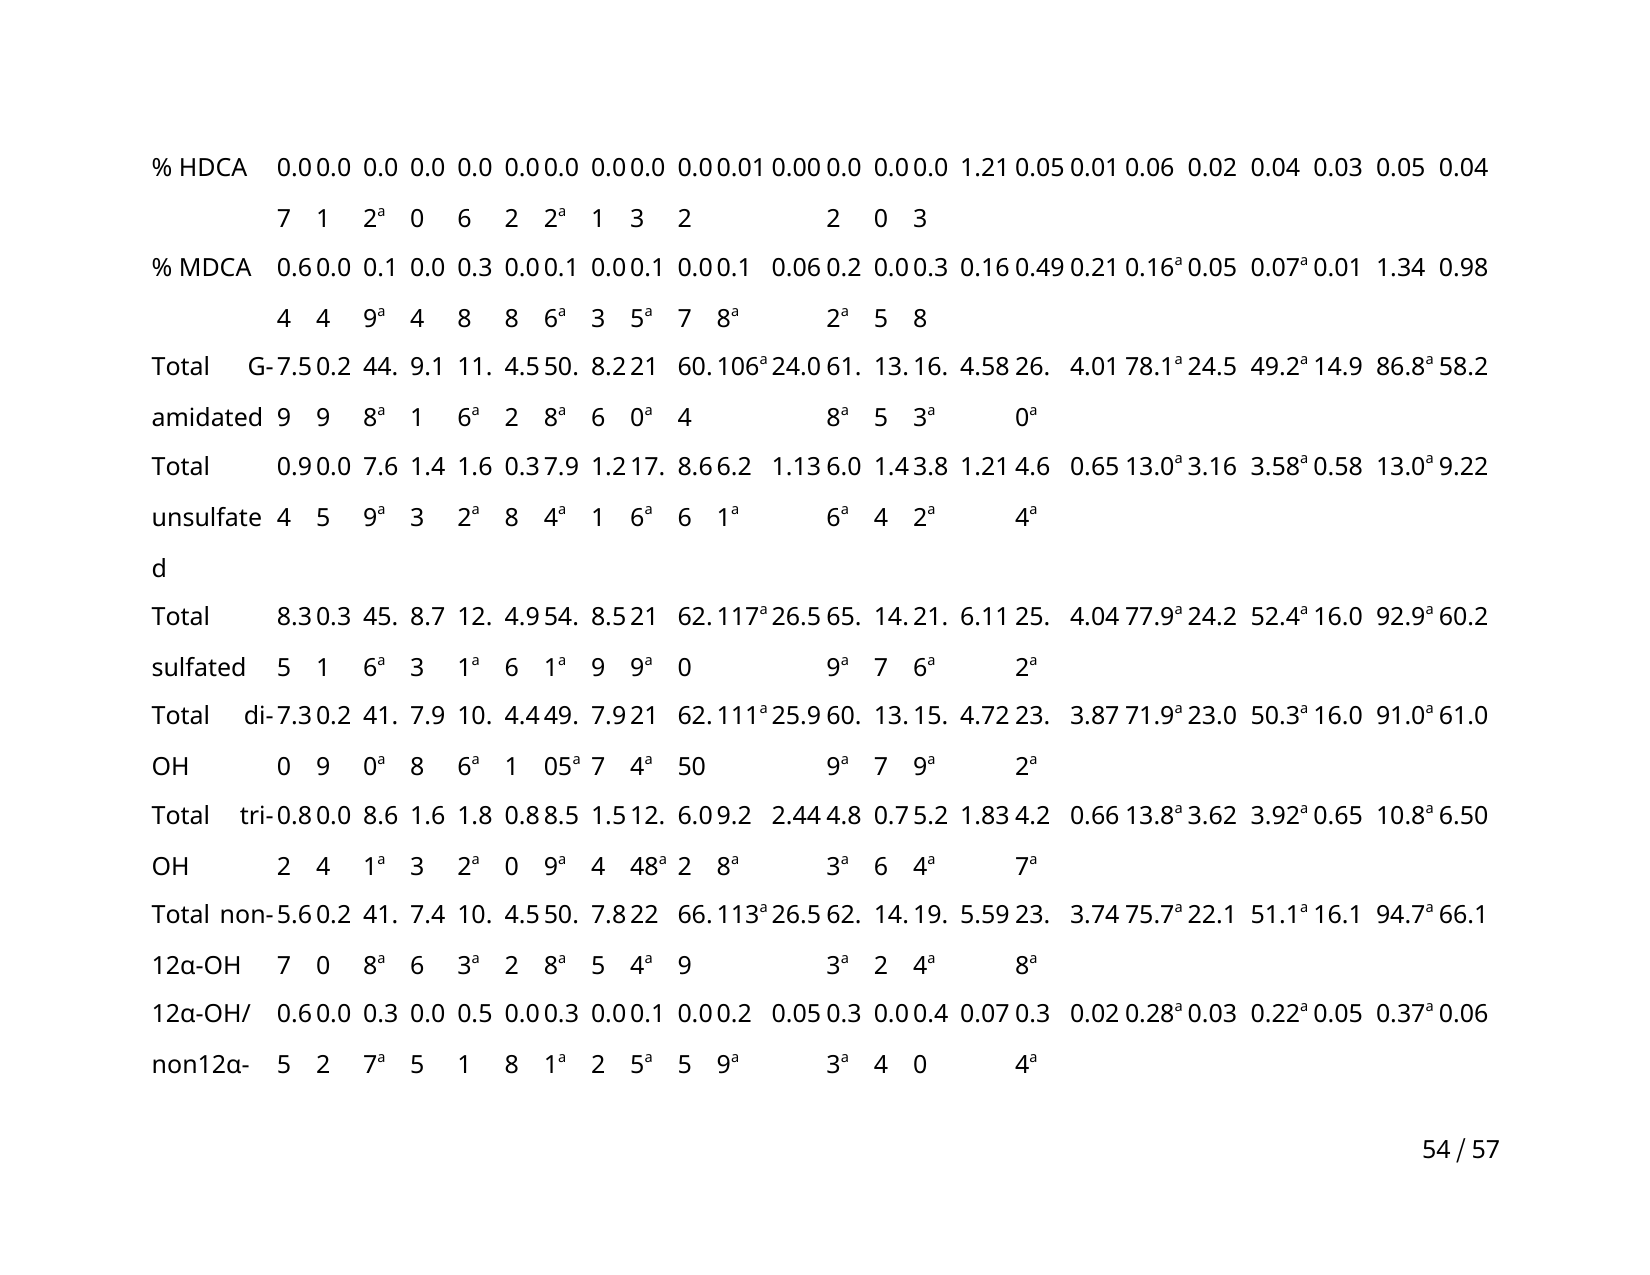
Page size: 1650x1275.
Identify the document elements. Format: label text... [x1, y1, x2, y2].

table_cell 77.9a [1123, 599, 1186, 698]
table_cell 45.6a [361, 599, 408, 698]
table_cell 25.9 [770, 698, 825, 797]
table_cell 0.40 [911, 996, 958, 1095]
table_cell 3.92a [1249, 797, 1312, 897]
table_cell 4.01 [1068, 349, 1123, 448]
table_cell 60.9a [825, 698, 872, 797]
table_cell % HDCA [150, 150, 275, 249]
table_cell 0.01 [589, 150, 628, 249]
table_cell 0.29a [715, 996, 770, 1095]
table_cell 0.06 [456, 150, 503, 249]
table_cell 13.8a [1123, 797, 1186, 897]
table_cell 1.62a [456, 448, 503, 598]
table_cell 1.34 [1374, 249, 1437, 349]
table_cell 117a [715, 599, 770, 698]
table_cell 2.44 [770, 797, 825, 897]
table_cell 0.29 [314, 349, 361, 448]
table_cell 1.54 [589, 797, 628, 897]
table_cell 8.66 [676, 448, 715, 598]
table_cell 54.1a [542, 599, 589, 698]
table_cell 10.8a [1374, 797, 1437, 897]
table_cell 25.2a [1014, 599, 1068, 698]
table_cell 0.05 [770, 996, 825, 1095]
table_cell 0.07 [275, 150, 314, 249]
table_cell 0.05 [1014, 150, 1068, 249]
table_cell 16.1 [1312, 897, 1374, 996]
table_cell 7.98 [409, 698, 456, 797]
table_cell 0.16a [542, 249, 589, 349]
table_cell Total G-amidated [150, 349, 275, 448]
table_cell 4.72 [959, 698, 1013, 797]
table_cell 0.04 [409, 249, 456, 349]
table_cell 0.05 [409, 996, 456, 1095]
table_cell 91.0a [1374, 698, 1437, 797]
table_cell 41.0a [361, 698, 408, 797]
table_cell 0.02a [542, 150, 589, 249]
table_cell 7.69a [361, 448, 408, 598]
table_cell 0.58 [1312, 448, 1374, 598]
table_cell 10.3a [456, 897, 503, 996]
table_cell 12.48a [629, 797, 676, 897]
table_cell 1.21 [959, 448, 1013, 598]
table_cell 3.82a [911, 448, 958, 598]
table_cell 0.00 [872, 150, 911, 249]
table_cell 5.67 [275, 897, 314, 996]
table_cell 0.37a [1374, 996, 1437, 1095]
table_cell 16.0 [1312, 599, 1374, 698]
table_cell 0.22a [825, 249, 872, 349]
table_cell Total di-OH [150, 698, 275, 797]
table_cell 0.04 [314, 249, 361, 349]
table_cell 7.97 [589, 698, 628, 797]
table_cell 0.16 [959, 249, 1013, 349]
table_cell 13.0a [1374, 448, 1437, 598]
table_cell 66.1 [1437, 897, 1500, 996]
table_cell 58.2 [1437, 349, 1500, 448]
table_cell 6.50 [1437, 797, 1500, 897]
table_cell 0.06 [1437, 996, 1500, 1095]
table_cell 4.27a [1014, 797, 1068, 897]
table_cell 0.94 [275, 448, 314, 598]
table_cell 0.00 [770, 150, 825, 249]
table_cell 6.21a [715, 448, 770, 598]
table_cell 26.5 [770, 897, 825, 996]
table_cell 4.58 [959, 349, 1013, 448]
table_cell 0.05 [676, 996, 715, 1095]
table_cell 7.30 [275, 698, 314, 797]
table_cell 0.02 [676, 150, 715, 249]
table_cell 0.66 [1068, 797, 1123, 897]
table_cell 0.05 [1374, 150, 1437, 249]
table_cell 65.9a [825, 599, 872, 698]
table_cell 0.16a [1123, 249, 1186, 349]
table_cell 0.80 [503, 797, 542, 897]
table_cell 8.35 [275, 599, 314, 698]
table_cell 94.7a [1374, 897, 1437, 996]
table_cell 16.3a [911, 349, 958, 448]
table_cell 13.0a [1123, 448, 1186, 598]
table_cell 0.28a [1123, 996, 1186, 1095]
table_cell 0.02 [589, 996, 628, 1095]
table_cell 0.20 [314, 897, 361, 996]
table_cell 1.44 [872, 448, 911, 598]
table_cell 50.8a [542, 897, 589, 996]
table_cell 0.01 [1068, 150, 1123, 249]
table_cell 11.6a [456, 349, 503, 448]
table_cell 8.61a [361, 797, 408, 897]
table_cell 9.28a [715, 797, 770, 897]
table_cell 4.83a [825, 797, 872, 897]
table_cell 50.3a [1249, 698, 1312, 797]
table_cell 4.64a [1014, 448, 1068, 598]
table_cell 0.33a [825, 996, 872, 1095]
table_cell 8.73 [409, 599, 456, 698]
table_cell 21.6a [911, 599, 958, 698]
table_cell 7.94a [542, 448, 589, 598]
table_cell 8.59a [542, 797, 589, 897]
table_cell 0.03 [1186, 996, 1249, 1095]
table_cell 1.21 [589, 448, 628, 598]
table_cell 60.4 [676, 349, 715, 448]
table_cell 0.04 [872, 996, 911, 1095]
table_cell 0.02 [1186, 150, 1249, 249]
table_cell 5.59 [959, 897, 1013, 996]
table_cell 0.03 [589, 249, 628, 349]
table_cell 0.02 [503, 150, 542, 249]
table_cell 9.11 [409, 349, 456, 448]
table_cell 49.2a [1249, 349, 1312, 448]
table_cell 0.02 [314, 996, 361, 1095]
table_cell 0.38 [503, 448, 542, 598]
table_cell Total tri-OH [150, 797, 275, 897]
table_cell 50.8a [542, 349, 589, 448]
table_cell 8.59 [589, 599, 628, 698]
table_cell 111a [715, 698, 770, 797]
table_cell 0.98 [1437, 249, 1500, 349]
table_cell 3.87 [1068, 698, 1123, 797]
table_cell 0.08 [503, 996, 542, 1095]
table_cell 75.7a [1123, 897, 1186, 996]
table_cell 71.9a [1123, 698, 1186, 797]
table_cell 0.15a [629, 996, 676, 1095]
table_cell 24.2 [1186, 599, 1249, 698]
table_cell 4.41 [503, 698, 542, 797]
table_cell 0.05 [314, 448, 361, 598]
table_cell 13.5 [872, 349, 911, 448]
table_cell 8.26 [589, 349, 628, 448]
table_cell 19.4a [911, 897, 958, 996]
table_cell 60.2 [1437, 599, 1500, 698]
table_cell 0.05 [1312, 996, 1374, 1095]
table_cell 224a [629, 897, 676, 996]
table_cell 1.83 [959, 797, 1013, 897]
table_cell 3.62 [1186, 797, 1249, 897]
table_cell 14.2 [872, 897, 911, 996]
table_cell 0.05 [872, 249, 911, 349]
table_cell 0.04 [314, 797, 361, 897]
table_cell 0.06 [1123, 150, 1186, 249]
table_cell 61.8a [825, 349, 872, 448]
table_cell 26.5 [770, 599, 825, 698]
table_cell 61.0 [1437, 698, 1500, 797]
table_cell 10.6a [456, 698, 503, 797]
table_cell 78.1a [1123, 349, 1186, 448]
table_cell 0.07a [1249, 249, 1312, 349]
table_cell 4.52 [503, 349, 542, 448]
table_cell 0.01 [1312, 249, 1374, 349]
table_cell 3.16 [1186, 448, 1249, 598]
table_cell 7.59 [275, 349, 314, 448]
table_cell 3.58a [1249, 448, 1312, 598]
table_cell 0.05 [1186, 249, 1249, 349]
table_cell 0.06 [770, 249, 825, 349]
table_cell 15.9a [911, 698, 958, 797]
table_cell 92.9a [1374, 599, 1437, 698]
table_cell 113a [715, 897, 770, 996]
table_cell 1.43 [409, 448, 456, 598]
table_cell 0.31 [314, 599, 361, 698]
table_cell 22.1 [1186, 897, 1249, 996]
table_cell 16.0 [1312, 698, 1374, 797]
table_cell 4.96 [503, 599, 542, 698]
table_cell 0.22a [1249, 996, 1312, 1095]
table_cell 1.82a [456, 797, 503, 897]
table_cell 24.5 [1186, 349, 1249, 448]
table_cell 0.07 [959, 996, 1013, 1095]
table_cell 14.9 [1312, 349, 1374, 448]
table_cell 17.6a [629, 448, 676, 598]
table_cell 4.52 [503, 897, 542, 996]
table_cell 0.65 [1068, 448, 1123, 598]
table_cell 5.24a [911, 797, 958, 897]
table_cell 214a [629, 698, 676, 797]
table_cell 9.22 [1437, 448, 1500, 598]
table_cell 0.49 [1014, 249, 1068, 349]
table_cell 0.37a [361, 996, 408, 1095]
table_cell 0.76 [872, 797, 911, 897]
table_cell 23.2a [1014, 698, 1068, 797]
table_cell 26.0a [1014, 349, 1068, 448]
table_cell 0.01 [715, 150, 770, 249]
table_cell 1.63 [409, 797, 456, 897]
table_cell 0.38 [911, 249, 958, 349]
table_cell 210a [629, 349, 676, 448]
table_cell 49.05a [542, 698, 589, 797]
table_cell Total unsulfated [150, 448, 275, 598]
table_cell 0.38 [456, 249, 503, 349]
table_cell 1.21 [959, 150, 1013, 249]
table_cell 0.19a [361, 249, 408, 349]
table_cell 62.3a [825, 897, 872, 996]
table_cell 0.03 [911, 150, 958, 249]
table_cell 13.7 [872, 698, 911, 797]
table_cell 0.00 [409, 150, 456, 249]
table_cell 3.74 [1068, 897, 1123, 996]
table_cell 0.18a [715, 249, 770, 349]
table_cell 0.04 [1249, 150, 1312, 249]
table_cell 14.7 [872, 599, 911, 698]
table_cell 0.31a [542, 996, 589, 1095]
table_cell 0.29 [314, 698, 361, 797]
table_cell 12.1a [456, 599, 503, 698]
table_cell 0.08 [503, 249, 542, 349]
table_cell 62.0 [676, 599, 715, 698]
table_cell 23.0 [1186, 698, 1249, 797]
table_cell 0.34a [1014, 996, 1068, 1095]
table_cell 0.03 [1312, 150, 1374, 249]
table_cell 7.46 [409, 897, 456, 996]
table_cell 52.4a [1249, 599, 1312, 698]
table_cell 62.50 [676, 698, 715, 797]
table_cell 0.64 [275, 249, 314, 349]
table_cell 7.85 [589, 897, 628, 996]
table_cell 0.65 [275, 996, 314, 1095]
table_cell 0.02 [825, 150, 872, 249]
table_cell 219a [629, 599, 676, 698]
table_cell 0.51 [456, 996, 503, 1095]
table_cell 23.8a [1014, 897, 1068, 996]
table_cell 66.9 [676, 897, 715, 996]
table_cell 0.01 [314, 150, 361, 249]
table_cell 106a [715, 349, 770, 448]
table_cell % MDCA [150, 249, 275, 349]
table_cell 6.11 [959, 599, 1013, 698]
table_cell Total sulfated [150, 599, 275, 698]
table_cell 0.02 [1068, 996, 1123, 1095]
table_cell 51.1a [1249, 897, 1312, 996]
table_cell 0.21 [1068, 249, 1123, 349]
table_cell 24.0 [770, 349, 825, 448]
table_cell 0.15a [629, 249, 676, 349]
table_cell 0.07 [676, 249, 715, 349]
table_cell 0.65 [1312, 797, 1374, 897]
table_cell 0.03 [629, 150, 676, 249]
table_cell 6.06a [825, 448, 872, 598]
table_cell 12α-OH/non12α-OH [150, 996, 275, 1095]
table_cell 0.04 [1437, 150, 1500, 249]
table_cell 6.02 [676, 797, 715, 897]
table_cell 1.13 [770, 448, 825, 598]
table_cell 44.8a [361, 349, 408, 448]
table_cell 0.02a [361, 150, 408, 249]
table_cell 41.8a [361, 897, 408, 996]
table_cell 0.82 [275, 797, 314, 897]
table_cell Total non-12α-OH [150, 897, 275, 996]
table_cell 86.8a [1374, 349, 1437, 448]
table_cell 4.04 [1068, 599, 1123, 698]
